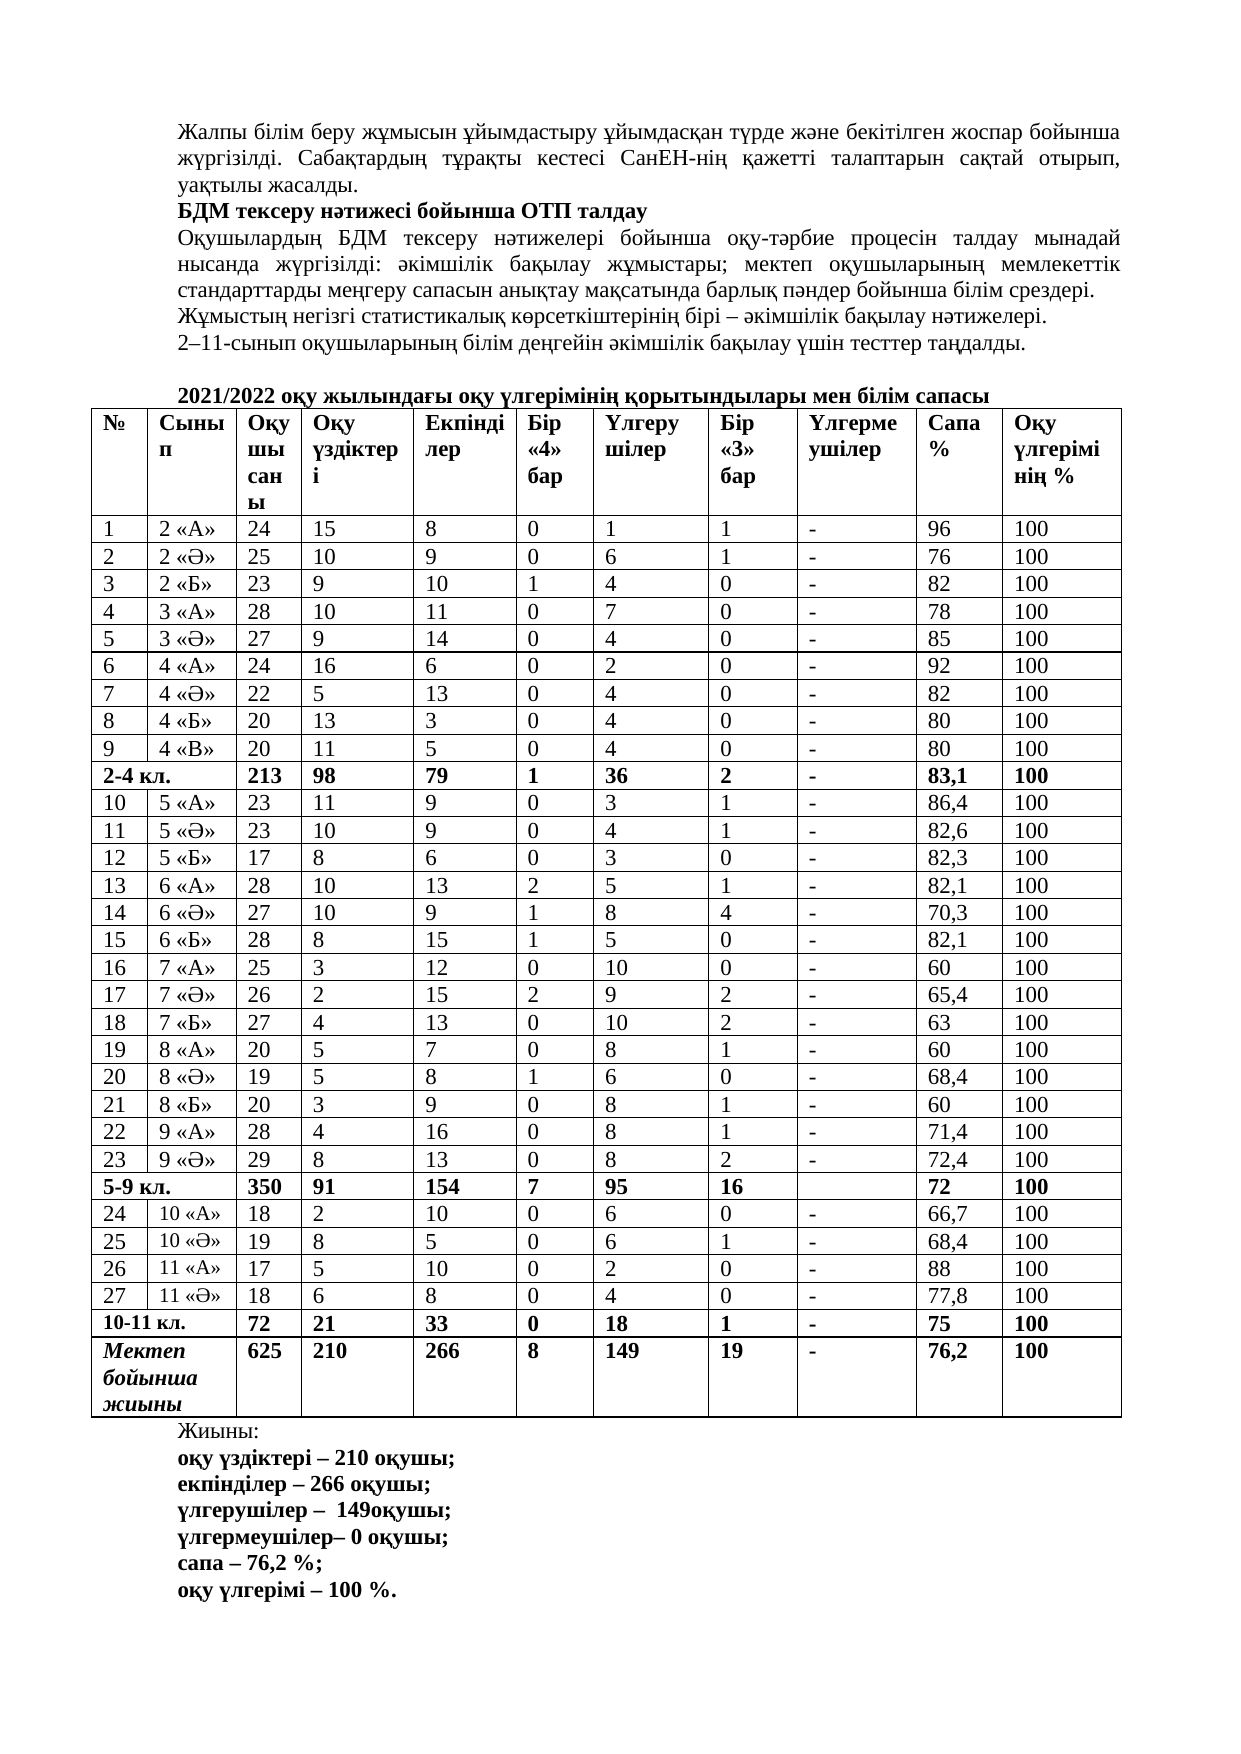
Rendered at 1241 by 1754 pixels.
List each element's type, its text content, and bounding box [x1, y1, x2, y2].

table_cell 2 [302, 981, 413, 1008]
table_cell 25 [92, 1228, 147, 1254]
table_cell 0 [709, 1200, 797, 1227]
table_cell - [798, 598, 916, 624]
table_cell 25 [237, 543, 301, 569]
table_cell 21 [302, 1310, 413, 1336]
table_cell 6 [594, 1228, 708, 1254]
table_cell 10 [594, 954, 708, 980]
table_cell 3 [92, 570, 147, 597]
table_cell 14 [414, 625, 516, 651]
table_cell - [798, 735, 916, 761]
table_cell 70,3 [917, 899, 1002, 925]
table_cell - [798, 543, 916, 569]
table_cell 100 [1003, 1173, 1121, 1199]
table_cell 6 «Б» [148, 926, 236, 953]
table_cell 0 [709, 707, 797, 734]
table_cell 33 [414, 1310, 516, 1336]
table_cell 149 [594, 1338, 708, 1416]
table_cell 0 [517, 598, 593, 624]
table_cell 6 [302, 1283, 413, 1309]
table_cell 26 [237, 981, 301, 1008]
table_cell - [798, 680, 916, 706]
table_cell 10 [302, 899, 413, 925]
table_cell - [798, 899, 916, 925]
table_cell 4 [594, 680, 708, 706]
table_cell 10-11 кл. [92, 1310, 236, 1336]
table_cell 5 [594, 926, 708, 953]
table_cell 1 [709, 790, 797, 816]
table_cell 5 [302, 1064, 413, 1090]
table_cell 76 [917, 543, 1002, 569]
table_cell - [798, 707, 916, 734]
table_cell 100 [1003, 1146, 1121, 1172]
table_cell 2 [517, 981, 593, 1008]
table_cell 60 [917, 1036, 1002, 1062]
table_cell 100 [1003, 1200, 1121, 1227]
table_cell 10 «Ә» [148, 1228, 236, 1254]
table_cell 8 [302, 1146, 413, 1172]
table_cell 9 «А» [148, 1118, 236, 1144]
table_cell 2 [302, 1200, 413, 1227]
table_cell 8 «Б» [148, 1091, 236, 1117]
table_cell - [798, 653, 916, 679]
table_cell 11 [92, 817, 147, 843]
table_cell 100 [1003, 981, 1121, 1008]
table_cell 100 [1003, 570, 1121, 597]
table_cell 20 [92, 1064, 147, 1090]
table_cell 0 [517, 680, 593, 706]
table_header Сапа % [917, 409, 1002, 514]
table_cell 14 [92, 899, 147, 925]
table_cell 95 [594, 1173, 708, 1199]
table_cell 100 [1003, 1310, 1121, 1336]
table_cell 10 [594, 1009, 708, 1035]
table_cell 2 [92, 543, 147, 569]
table_cell - [798, 817, 916, 843]
table_cell 19 [237, 1064, 301, 1090]
table_cell 0 [517, 1036, 593, 1062]
table_cell 10 [302, 872, 413, 898]
table_cell 8 [92, 707, 147, 734]
table_cell 6 [92, 653, 147, 679]
table_cell 16 [302, 653, 413, 679]
table_cell 11 [414, 598, 516, 624]
table_cell 1 [517, 1064, 593, 1090]
table_cell 100 [1003, 1255, 1121, 1282]
table_cell 1 [709, 1228, 797, 1254]
table_cell 0 [517, 1310, 593, 1336]
table_cell 22 [92, 1118, 147, 1144]
table_cell - [798, 926, 916, 953]
table_cell 20 [237, 1091, 301, 1117]
table_cell 2 [709, 981, 797, 1008]
table_cell 1 [709, 1310, 797, 1336]
table_cell 1 [709, 543, 797, 569]
table_cell 13 [414, 680, 516, 706]
table_cell 28 [237, 872, 301, 898]
table_cell 10 [302, 543, 413, 569]
table_cell 100 [1003, 1338, 1121, 1416]
table_cell 0 [517, 707, 593, 734]
table_cell 1 [709, 872, 797, 898]
table_header Оқу үздіктері [302, 409, 413, 514]
table_cell 100 [1003, 1064, 1121, 1090]
table_cell 13 [414, 1009, 516, 1035]
table_cell 19 [709, 1338, 797, 1416]
table_cell 13 [414, 1146, 516, 1172]
table_cell 3 [594, 790, 708, 816]
table_cell 76,2 [917, 1338, 1002, 1416]
table_cell 10 [414, 570, 516, 597]
table_cell 26 [92, 1255, 147, 1282]
table_cell 10 [302, 598, 413, 624]
table_cell 3 [414, 707, 516, 734]
table_cell 13 [414, 872, 516, 898]
table_cell 78 [917, 598, 1002, 624]
table_cell 60 [917, 1091, 1002, 1117]
table_cell 5 «А» [148, 790, 236, 816]
table_cell - [798, 954, 916, 980]
table_cell 36 [594, 762, 708, 788]
table_cell 9 [414, 790, 516, 816]
table_cell 27 [237, 1009, 301, 1035]
table_cell 0 [517, 625, 593, 651]
table_cell 18 [594, 1310, 708, 1336]
table_cell 23 [92, 1146, 147, 1172]
table_cell 2 [709, 762, 797, 788]
table_cell 5 [92, 625, 147, 651]
table_cell 2 «А» [148, 516, 236, 542]
table_cell - [798, 872, 916, 898]
table_cell 27 [237, 899, 301, 925]
table_cell 71,4 [917, 1118, 1002, 1144]
text Оқушылардың БДМ тексеру нәтижелері бойынша оқу-тәрбие процесін талдау мынадай нысанда жүргізілді: әкімшілік бақылау жұмыстары; мектеп оқушыларының мемлекеттік стандарттарды меңгеру сапасын анықтау мақсатында барлық пәндер бойынша білім срездері. [177, 223, 1122, 303]
text 2021/2022 оқу жылындағы оқу үлгерімінің қорытындылары мен білім сапасы [177, 382, 1122, 408]
table_cell 0 [517, 1255, 593, 1282]
table_cell 8 [594, 1146, 708, 1172]
table_cell 210 [302, 1338, 413, 1416]
table_cell - [798, 844, 916, 871]
table_cell 0 [517, 1228, 593, 1254]
table_cell 9 [594, 981, 708, 1008]
table_cell 72 [917, 1173, 1002, 1199]
table_header Сынып [148, 409, 236, 514]
table_cell 0 [709, 570, 797, 597]
table_cell 2 «Ә» [148, 543, 236, 569]
table_cell 6 «Ә» [148, 899, 236, 925]
table_cell 1 [517, 762, 593, 788]
table_cell 7 «Ә» [148, 981, 236, 1008]
text екпінділер – 266 оқушы; [177, 1470, 1122, 1497]
table_cell 4 [302, 1118, 413, 1144]
table_cell 68,4 [917, 1228, 1002, 1254]
table_cell 100 [1003, 516, 1121, 542]
table_cell 0 [517, 1200, 593, 1227]
table_cell 60 [917, 954, 1002, 980]
text үлгермеушілер– 0 оқушы; [177, 1523, 1122, 1549]
table_cell 83,1 [917, 762, 1002, 788]
table_cell 3 [302, 1091, 413, 1117]
table_cell 8 [594, 899, 708, 925]
table_cell 24 [237, 653, 301, 679]
table_cell 7 [92, 680, 147, 706]
table_cell 82 [917, 570, 1002, 597]
table_cell 0 [517, 817, 593, 843]
text Жалпы білім беру жұмысын ұйымдастыру ұйымдасқан түрде және бекітілген жоспар бойынша жүргізілді. Сабақтардың тұрақты кестесі СанЕН-нің қажетті талаптарын сақтай отырып, уақтылы жасалды. [177, 118, 1122, 197]
text 2–11-сынып оқушыларының білім деңгейін әкімшілік бақылау үшін тесттер таңдалды. [177, 329, 1122, 355]
text оқу үздіктері – 210 оқушы; [177, 1444, 1122, 1470]
table_cell 9 [414, 543, 516, 569]
table_cell 100 [1003, 735, 1121, 761]
table_cell 7 «А» [148, 954, 236, 980]
table_cell 28 [237, 1118, 301, 1144]
text Жұмыстың негізгі статистикалық көрсеткіштерінің бірі – әкімшілік бақылау нәтижелері. [177, 303, 1122, 329]
table_cell 0 [517, 516, 593, 542]
table_cell [798, 1173, 916, 1199]
table_cell 1 [517, 899, 593, 925]
table_cell - [798, 1228, 916, 1254]
table_cell 15 [414, 981, 516, 1008]
table_cell 6 [414, 844, 516, 871]
table_cell 12 [92, 844, 147, 871]
table_cell 2-4 кл. [92, 762, 236, 788]
table_cell 100 [1003, 707, 1121, 734]
table_cell 10 [302, 817, 413, 843]
table_cell 24 [237, 516, 301, 542]
table_cell 100 [1003, 543, 1121, 569]
table_cell 100 [1003, 926, 1121, 953]
table_cell 625 [237, 1338, 301, 1416]
table_cell 5 [414, 735, 516, 761]
table_cell 29 [237, 1146, 301, 1172]
table_cell 0 [709, 926, 797, 953]
table_cell 4 [594, 735, 708, 761]
table_cell 7 [414, 1036, 516, 1062]
table_cell 0 [517, 1118, 593, 1144]
table_cell 79 [414, 762, 516, 788]
table_cell 72,4 [917, 1146, 1002, 1172]
table_cell 96 [917, 516, 1002, 542]
table_cell 28 [237, 598, 301, 624]
table_cell 75 [917, 1310, 1002, 1336]
table_cell 8 [414, 516, 516, 542]
table_cell 18 [237, 1200, 301, 1227]
table_cell 5 «Б» [148, 844, 236, 871]
table_cell 100 [1003, 790, 1121, 816]
table_cell 9 [414, 817, 516, 843]
table_cell Мектеп бойынша жиыны [92, 1338, 236, 1416]
table_cell 4 [302, 1009, 413, 1035]
table_cell 65,4 [917, 981, 1002, 1008]
table_cell - [798, 762, 916, 788]
table_cell 4 «В» [148, 735, 236, 761]
table_cell 100 [1003, 1009, 1121, 1035]
table_cell 82,1 [917, 872, 1002, 898]
table_cell 2 [517, 872, 593, 898]
table_cell 10 [414, 1200, 516, 1227]
table_cell 8 «А» [148, 1036, 236, 1062]
table_cell - [798, 981, 916, 1008]
table_cell 8 [594, 1091, 708, 1117]
table_cell 1 [517, 570, 593, 597]
table_cell 0 [709, 1255, 797, 1282]
table_cell 6 [594, 1064, 708, 1090]
table_cell 15 [92, 926, 147, 953]
table_cell 8 [414, 1283, 516, 1309]
table_cell 1 [517, 926, 593, 953]
table_cell 4 [594, 570, 708, 597]
table_cell 82 [917, 680, 1002, 706]
table_header Оқушы саны [237, 409, 301, 514]
table_header Оқу үлгерімінің % [1003, 409, 1121, 514]
table_cell 3 «Ә» [148, 625, 236, 651]
table_cell - [798, 1310, 916, 1336]
text Жиыны: [177, 1418, 1122, 1444]
table_cell 2 [594, 1255, 708, 1282]
table_cell 1 [92, 516, 147, 542]
table_cell 11 [302, 790, 413, 816]
table_cell 2 [594, 653, 708, 679]
table_cell 100 [1003, 1118, 1121, 1144]
table_cell 19 [237, 1228, 301, 1254]
table_cell 1 [709, 1118, 797, 1144]
table_cell 0 [709, 653, 797, 679]
table_cell 100 [1003, 844, 1121, 871]
table_cell 80 [917, 707, 1002, 734]
table_cell 9 «Ә» [148, 1146, 236, 1172]
table_cell 23 [237, 817, 301, 843]
table_cell 63 [917, 1009, 1002, 1035]
table_cell 100 [1003, 762, 1121, 788]
table_cell 100 [1003, 872, 1121, 898]
table_cell 4 [594, 1283, 708, 1309]
table_cell 11 [302, 735, 413, 761]
table_cell - [798, 1091, 916, 1117]
table_cell 0 [517, 1146, 593, 1172]
table_cell 8 [517, 1338, 593, 1416]
table_cell 8 [302, 844, 413, 871]
table_cell 9 [414, 899, 516, 925]
table_cell 8 [414, 1064, 516, 1090]
table_cell 0 [517, 844, 593, 871]
table_cell 4 [594, 707, 708, 734]
table_cell 154 [414, 1173, 516, 1199]
table_cell 0 [517, 1091, 593, 1117]
table_cell - [798, 625, 916, 651]
table_cell 3 «А» [148, 598, 236, 624]
table_cell 2 [709, 1009, 797, 1035]
table_cell 0 [709, 954, 797, 980]
text оқу үлгерімі – 100 %. [177, 1576, 1122, 1602]
table_cell 9 [302, 570, 413, 597]
table_cell 9 [92, 735, 147, 761]
table_cell - [798, 1064, 916, 1090]
table_cell 0 [517, 790, 593, 816]
table_cell 1 [709, 1091, 797, 1117]
table_cell 5 [594, 872, 708, 898]
table_header Екпінділер [414, 409, 516, 514]
table_cell 5 [302, 680, 413, 706]
table_cell 91 [302, 1173, 413, 1199]
table_cell 100 [1003, 817, 1121, 843]
table_cell 8 [302, 1228, 413, 1254]
table_cell 20 [237, 735, 301, 761]
table_header Бір «3» бар [709, 409, 797, 514]
table_cell - [798, 1118, 916, 1144]
table_cell 21 [92, 1091, 147, 1117]
table_cell 82,3 [917, 844, 1002, 871]
table_cell 11 «Ә» [148, 1283, 236, 1309]
table_cell 18 [92, 1009, 147, 1035]
table_cell - [798, 1036, 916, 1062]
table_cell 100 [1003, 1228, 1121, 1254]
table_cell 100 [1003, 899, 1121, 925]
table_cell 0 [517, 954, 593, 980]
table_cell 213 [237, 762, 301, 788]
table_cell 17 [237, 1255, 301, 1282]
table_cell 19 [92, 1036, 147, 1062]
table_cell 6 [414, 653, 516, 679]
table_cell 0 [709, 1064, 797, 1090]
table_cell 10 [414, 1255, 516, 1282]
table_cell 1 [709, 516, 797, 542]
text сапа – 76,2 %; [177, 1549, 1122, 1576]
table_cell 82,1 [917, 926, 1002, 953]
table_cell 13 [302, 707, 413, 734]
table_cell 85 [917, 625, 1002, 651]
table_cell 350 [237, 1173, 301, 1199]
table_cell 100 [1003, 1091, 1121, 1117]
table_cell 100 [1003, 1036, 1121, 1062]
table_cell 0 [517, 735, 593, 761]
table_cell 8 [594, 1118, 708, 1144]
table_cell 8 [302, 926, 413, 953]
table_cell 88 [917, 1255, 1002, 1282]
table_header № [92, 409, 147, 514]
table_cell 5-9 кл. [92, 1173, 236, 1199]
table_cell 16 [92, 954, 147, 980]
table_cell - [798, 1338, 916, 1416]
table_cell - [798, 1255, 916, 1282]
table_cell 0 [517, 1009, 593, 1035]
table_cell - [798, 1200, 916, 1227]
table_cell 100 [1003, 954, 1121, 980]
table_cell 22 [237, 680, 301, 706]
table_cell 16 [414, 1118, 516, 1144]
table_cell 5 [302, 1255, 413, 1282]
table_cell 6 «А» [148, 872, 236, 898]
table_cell 28 [237, 926, 301, 953]
table_header Үлгерушілер [594, 409, 708, 514]
table_cell 17 [237, 844, 301, 871]
table_cell 4 [92, 598, 147, 624]
table_cell - [798, 516, 916, 542]
table_cell 1 [709, 817, 797, 843]
table_cell 18 [237, 1283, 301, 1309]
table_cell 0 [709, 598, 797, 624]
table_cell 20 [237, 707, 301, 734]
table_cell 0 [709, 680, 797, 706]
table_cell 1 [709, 1036, 797, 1062]
table_cell 13 [92, 872, 147, 898]
table_cell 5 [414, 1228, 516, 1254]
table_cell 15 [302, 516, 413, 542]
table_cell 12 [414, 954, 516, 980]
table_cell 100 [1003, 625, 1121, 651]
table_cell 25 [237, 954, 301, 980]
table_cell 16 [709, 1173, 797, 1199]
table_cell 4 «Б» [148, 707, 236, 734]
table_cell 15 [414, 926, 516, 953]
table_cell 9 [414, 1091, 516, 1117]
table_cell 5 «Ә» [148, 817, 236, 843]
table_cell 0 [517, 653, 593, 679]
table_cell - [798, 1009, 916, 1035]
table_cell 2 [709, 1146, 797, 1172]
text үлгерушілер – 149оқушы; [177, 1497, 1122, 1523]
table_cell - [798, 570, 916, 597]
table_cell 86,4 [917, 790, 1002, 816]
table_cell 10 «А» [148, 1200, 236, 1227]
table_cell 98 [302, 762, 413, 788]
table_cell 92 [917, 653, 1002, 679]
table_cell 0 [709, 735, 797, 761]
table_cell 7 [594, 598, 708, 624]
table_cell 8 «Ә» [148, 1064, 236, 1090]
table_cell 100 [1003, 1283, 1121, 1309]
table_cell 100 [1003, 598, 1121, 624]
table_cell 6 [594, 543, 708, 569]
table_cell 0 [709, 625, 797, 651]
table_cell 4 [709, 899, 797, 925]
table_cell 6 [594, 1200, 708, 1227]
table_cell 11 «А» [148, 1255, 236, 1282]
table_cell 10 [92, 790, 147, 816]
table_cell 80 [917, 735, 1002, 761]
table_cell 9 [302, 625, 413, 651]
table_cell 0 [709, 1283, 797, 1309]
table_cell 20 [237, 1036, 301, 1062]
table_cell 5 [302, 1036, 413, 1062]
table_cell - [798, 1146, 916, 1172]
table_cell 7 «Б» [148, 1009, 236, 1035]
table_cell 266 [414, 1338, 516, 1416]
table_cell 68,4 [917, 1064, 1002, 1090]
table_cell 0 [709, 844, 797, 871]
table_cell 27 [92, 1283, 147, 1309]
table_cell 1 [594, 516, 708, 542]
table_cell 17 [92, 981, 147, 1008]
table_cell 100 [1003, 680, 1121, 706]
table_cell 2 «Б» [148, 570, 236, 597]
table_cell 82,6 [917, 817, 1002, 843]
text БДМ тексеру нәтижесі бойынша ОТП талдау [177, 197, 1122, 223]
table_cell 3 [594, 844, 708, 871]
table_cell 0 [517, 1283, 593, 1309]
table_cell 4 «А» [148, 653, 236, 679]
table_cell 3 [302, 954, 413, 980]
table_cell - [798, 1283, 916, 1309]
table_cell 24 [92, 1200, 147, 1227]
table_cell 8 [594, 1036, 708, 1062]
table_cell 4 [594, 625, 708, 651]
table_cell - [798, 790, 916, 816]
table_cell 72 [237, 1310, 301, 1336]
table_cell 66,7 [917, 1200, 1002, 1227]
table_cell 77,8 [917, 1283, 1002, 1309]
table_cell 23 [237, 570, 301, 597]
table_cell 100 [1003, 653, 1121, 679]
table_header Үлгермеушілер [798, 409, 916, 514]
table_header Бір «4» бар [517, 409, 593, 514]
table_cell 27 [237, 625, 301, 651]
table_cell 4 [594, 817, 708, 843]
table_cell 7 [517, 1173, 593, 1199]
table_cell 4 «Ә» [148, 680, 236, 706]
table_cell 23 [237, 790, 301, 816]
table_cell 0 [517, 543, 593, 569]
